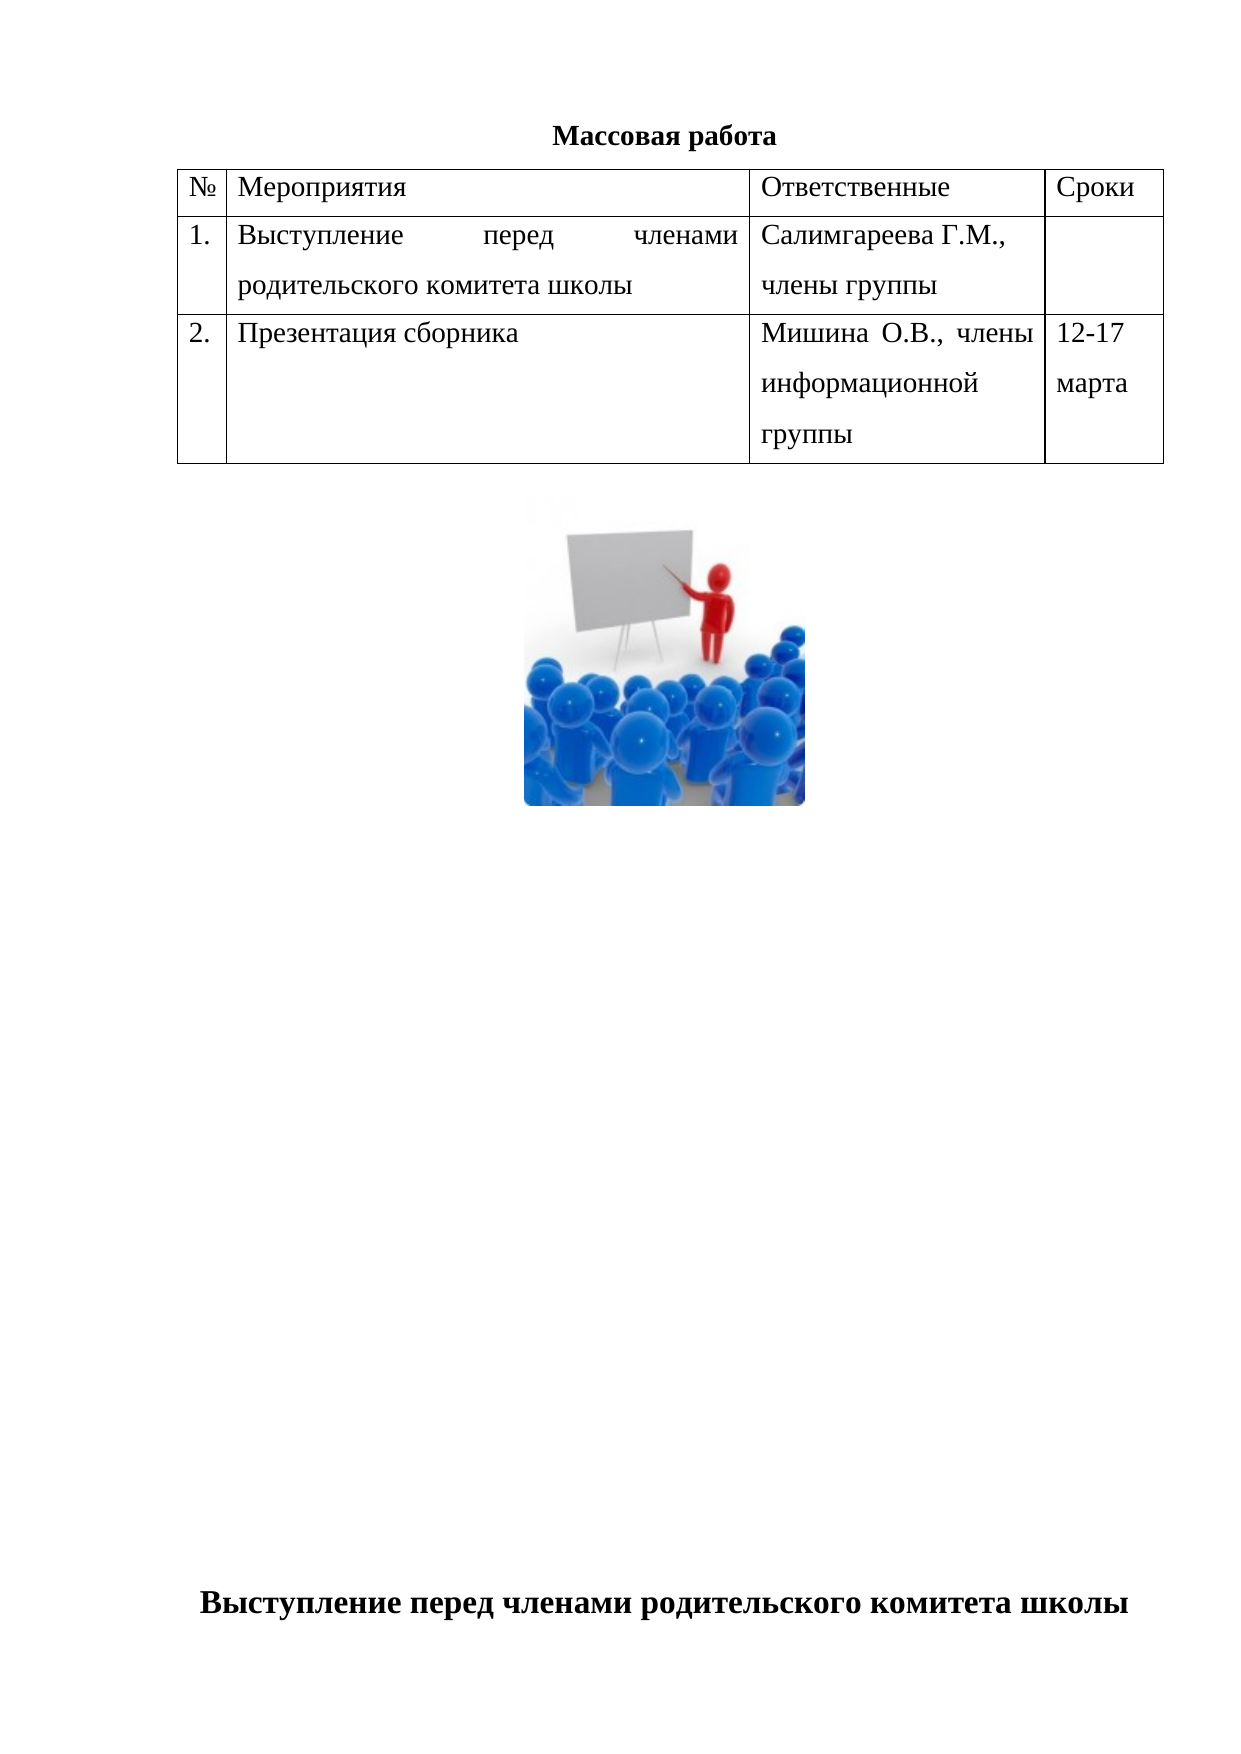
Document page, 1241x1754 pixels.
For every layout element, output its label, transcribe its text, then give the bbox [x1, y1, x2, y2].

table_header № [178, 170, 226, 216]
table_cell 12-17 марта [1046, 315, 1163, 462]
table_cell Мишина О.В., члены информационной группы [750, 315, 1044, 462]
table_cell Салимгареева Г.М., члены группы [750, 217, 1044, 314]
table_header Мероприятия [227, 170, 749, 216]
table_cell Презентация сборника [227, 315, 749, 462]
picture [524, 497, 805, 806]
table_cell 1. [178, 217, 226, 314]
table_header Сроки [1046, 170, 1163, 216]
table_cell 2. [178, 315, 226, 462]
table_header Ответственные [750, 170, 1044, 216]
text Массовая работа [177, 118, 1152, 152]
table_cell [1046, 217, 1163, 314]
text Выступление перед членами родительского комитета школы [177, 1582, 1152, 1620]
table_cell Выступление перед членами родительского комитета школы [227, 217, 749, 314]
